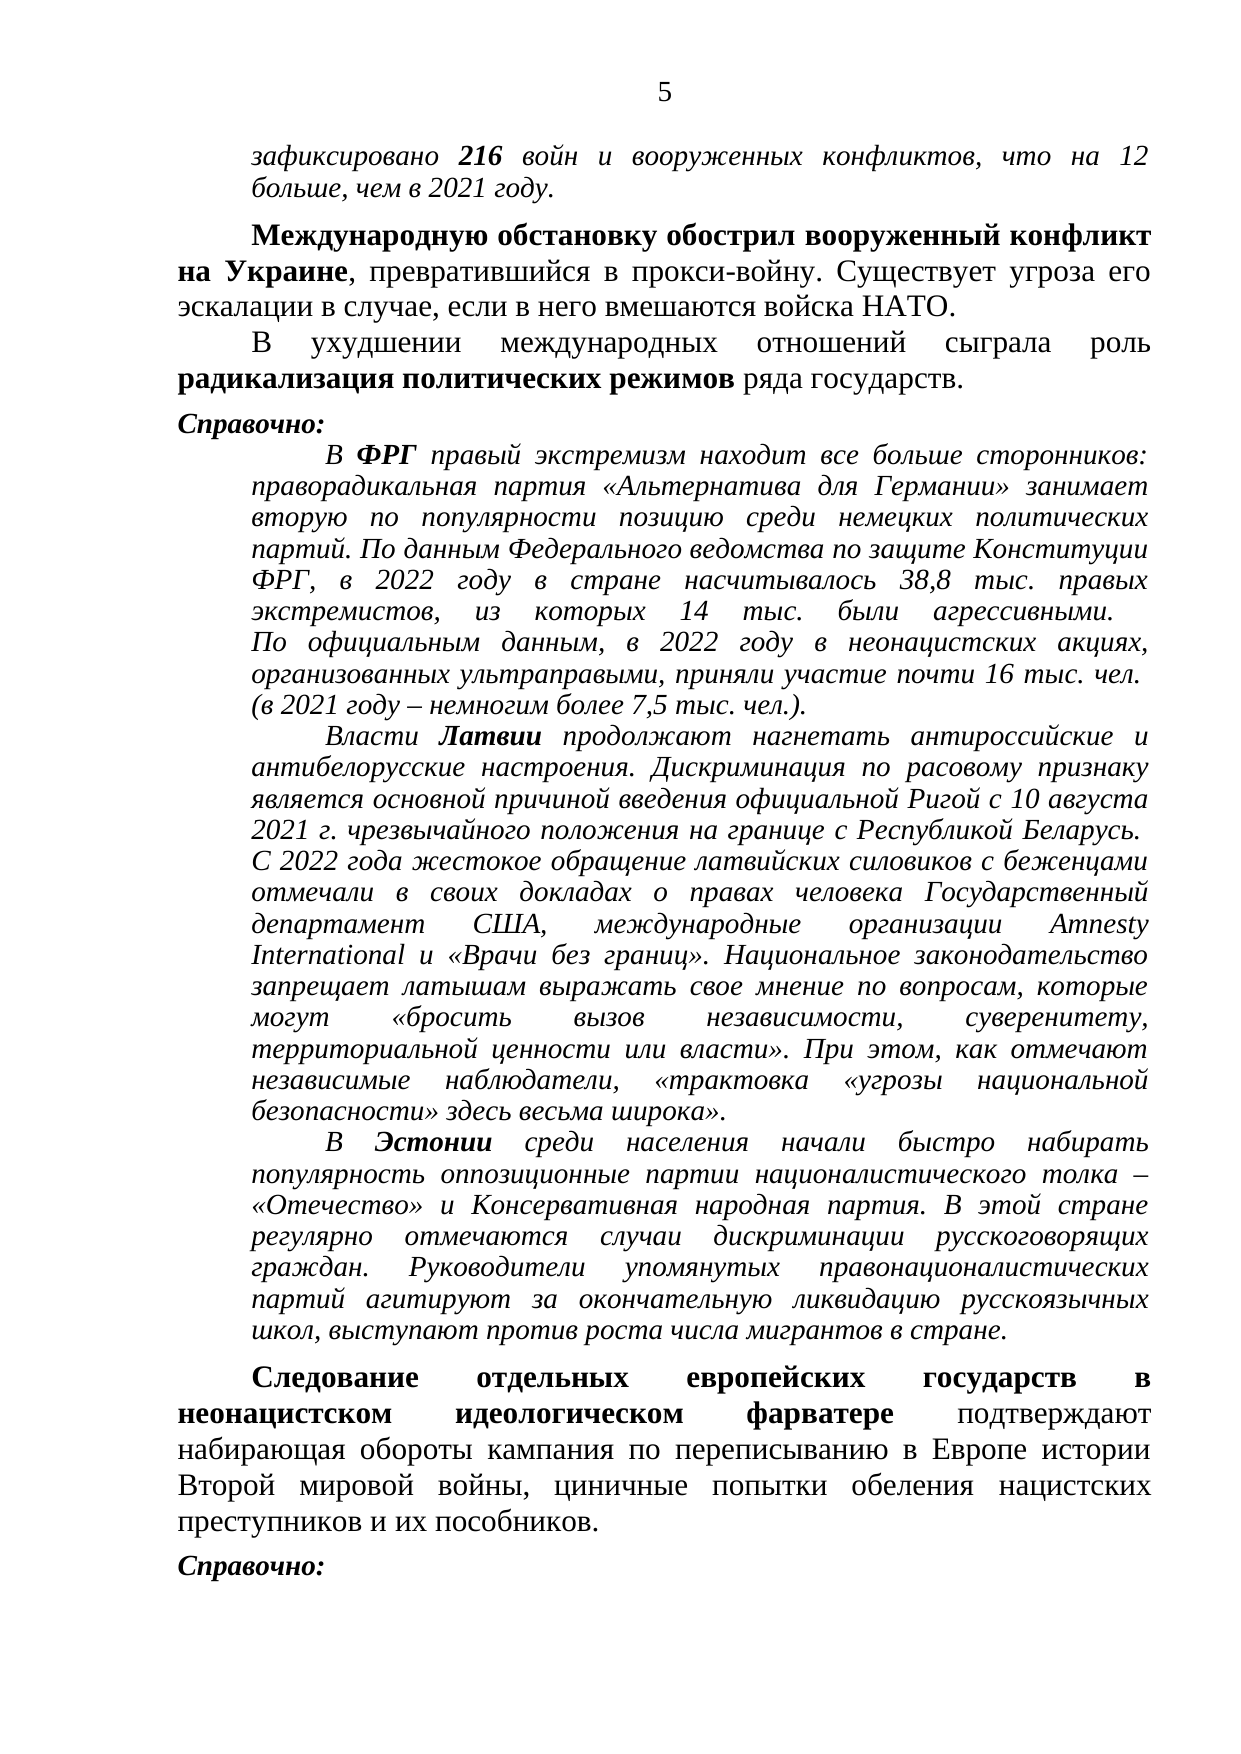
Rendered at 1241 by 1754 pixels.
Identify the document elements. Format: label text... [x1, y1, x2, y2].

text Власти Латвии продолжают нагнетать антироссийские и антибелорусские настроения. Дискриминация по расовому признаку является основной причиной введения официальной Ригой с 10 августа 2021 г. чрезвычайного положения на границе с Республикой Беларусь. С 2022 года жестокое обращение латвийских силовиков с беженцами отмечали в своих докладах о правах человека Государственный департамент США, международные организации Amnesty International и «Врачи без границ». Национальное законодательство запрещает латышам выражать свое мнение по вопросам, которые могут «бросить вызов независимости, суверенитету, территориальной ценности или власти». При этом, как отмечают независимые наблюдатели, «трактовка «угрозы национальной безопасности» здесь весьма широка». [251, 721, 1152, 1127]
text Справочно: [177, 1550, 1152, 1581]
text Справочно: [177, 408, 1152, 439]
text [251, 141, 1152, 203]
text В ФРГ правый экстремизм находит все больше сторонников: праворадикальная партия «Альтернатива для Германии» занимает вторую по популярности позицию среди немецких политических партий. По данным Федерального ведомства по защите Конституции ФРГ, в 2022 году в стране насчитывалось 38,8 тыс. правых экстремистов, из которых 14 тыс. были агрессивными. По официальным данным, в 2022 году в неонацистских акциях, организованных ультраправыми, приняли участие почти 16 тыс. чел. (в 2021 году – немногим более 7,5 тыс. чел.). [251, 439, 1152, 721]
text В ухудшении международных отношений сыграла роль радикализация политических режимов ряда государств. [177, 324, 1152, 396]
text В Эстонии среди населения начали быстро набирать популярность оппозиционные партии националистического толка – «Отечество» и Консервативная народная партия. В этой стране регулярно отмечаются случаи дискриминации русскоговорящих граждан. Руководители упомянутых правонационалистических партий агитируют за окончательную ликвидацию русскоязычных школ, выступают против роста числа мигрантов в стране. [251, 1127, 1152, 1346]
text Международную обстановку обострил вооруженный конфликт на Украине, превратившийся в прокси-войну. Существует угроза его эскалации в случае, если в него вмешаются войска НАТО. [177, 216, 1152, 324]
text Следование отдельных европейских государств в неонацистском идеологическом фарватере подтверждают набирающая обороты кампания по переписыванию в Европе истории Второй мировой войны, циничные попытки обеления нацистских преступников и их пособников. [177, 1358, 1152, 1538]
